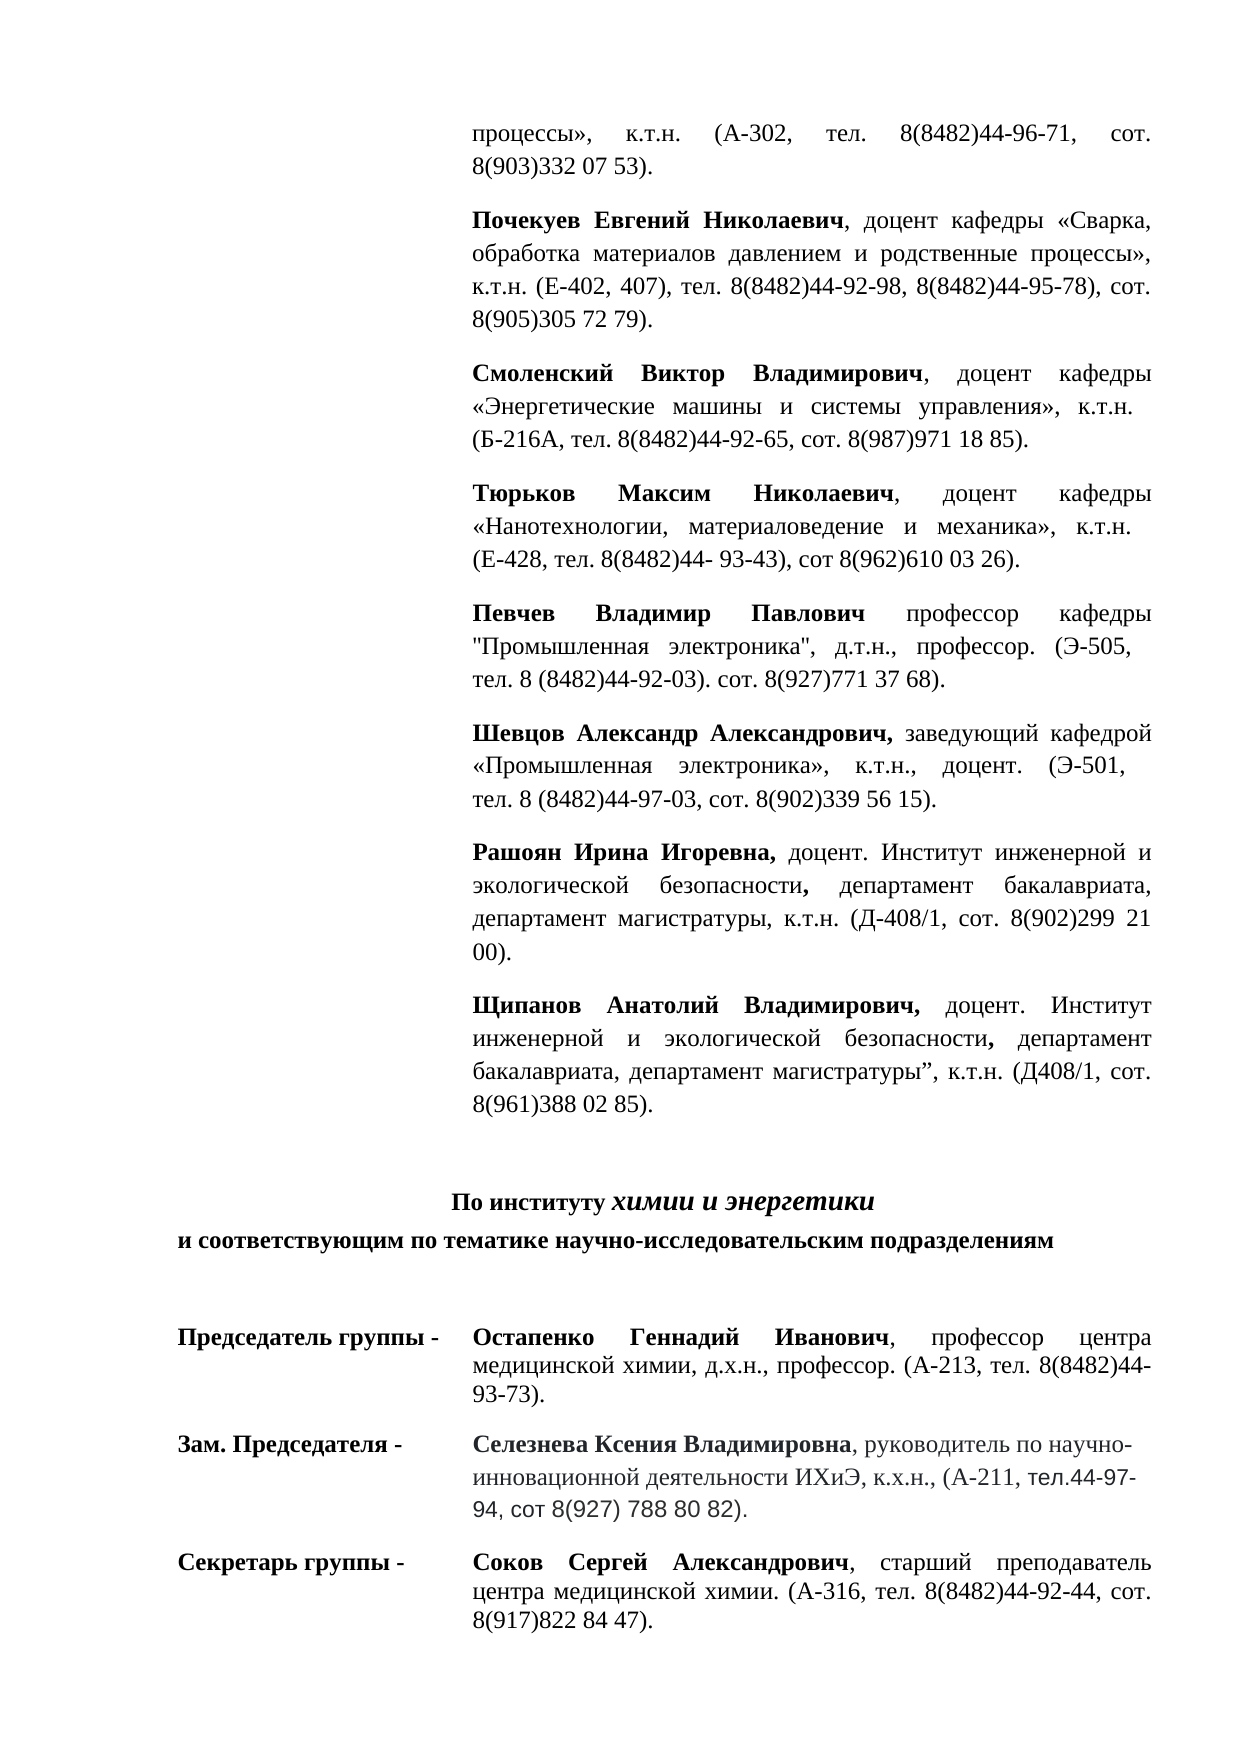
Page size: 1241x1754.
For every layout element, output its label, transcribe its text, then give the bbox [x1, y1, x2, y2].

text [472, 118, 1152, 180]
text Щипанов Анатолий Владимирович, доцент. Институт инженерной и экологической безопасности, департамент бакалавриата, департамент магистратуры”, к.т.н. (Д408/1, сот. 8(961)388 02 85). [472, 990, 1152, 1118]
text Председатель группы - Остапенко Геннадий Иванович, профессор центра медицинской химии, д.х.н., профессор. (А-213, тел. 8(8482)44-93-73). [177, 1322, 1152, 1408]
text Шевцов Александр Александрович, заведующий кафедрой «Промышленная электроника», к.т.н., доцент. (Э-501, тел. 8 (8482)44-97-03, сот. 8(902)339 56 15). [472, 718, 1152, 812]
text Смоленский Виктор Владимирович, доцент кафедры «Энергетические машины и системы управления», к.т.н. (Б-216А, тел. 8(8482)44-92-65, сот. 8(987)971 18 85). [472, 358, 1152, 453]
text Почекуев Евгений Николаевич, доцент кафедры «Сварка, обработка материалов давлением и родственные процессы», к.т.н. (Е-402, 407), тел. 8(8482)44-92-98, 8(8482)44-95-78), сот. 8(905)305 72 79). [472, 205, 1152, 333]
text По институту химии и энергетики [177, 1197, 768, 1214]
text Секретарь группы - Соков Сергей Александрович, старший преподаватель центра медицинской химии. (А-316, тел. 8(8482)44-92-44, сот. 8(917)822 84 47). [177, 1547, 1152, 1633]
text По институту химии и энергетики [770, 1197, 1152, 1214]
text Тюрьков Максим Николаевич, доцент кафедры «Нанотехнологии, материаловедение и механика», к.т.н. (Е-428, тел. 8(8482)44- 93-43), сот 8(962)610 03 26). [472, 478, 1152, 573]
text Певчев Владимир Павлович профессор кафедры ''Промышленная электроника'', д.т.н., профессор. (Э-505, тел. 8 (8482)44-92-03). сот. 8(927)771 37 68). [472, 598, 1152, 692]
text и соответствующим по тематике научно-исследовательским подразделениям [177, 1235, 1152, 1251]
text Зам. Председателя - Селезнева Ксения Владимировна, руководитель по научно-инновационной деятельности ИХиЭ, к.х.н., (А-211, тел.44-97-94, сот 8(927) 788 80 82). [177, 1429, 1152, 1522]
text Рашоян Ирина Игоревна, доцент. Институт инженерной и экологической безопасности, департамент бакалавриата, департамент магистратуры, к.т.н. (Д-408/1, сот. 8(902)299 21 00). [472, 837, 1152, 965]
